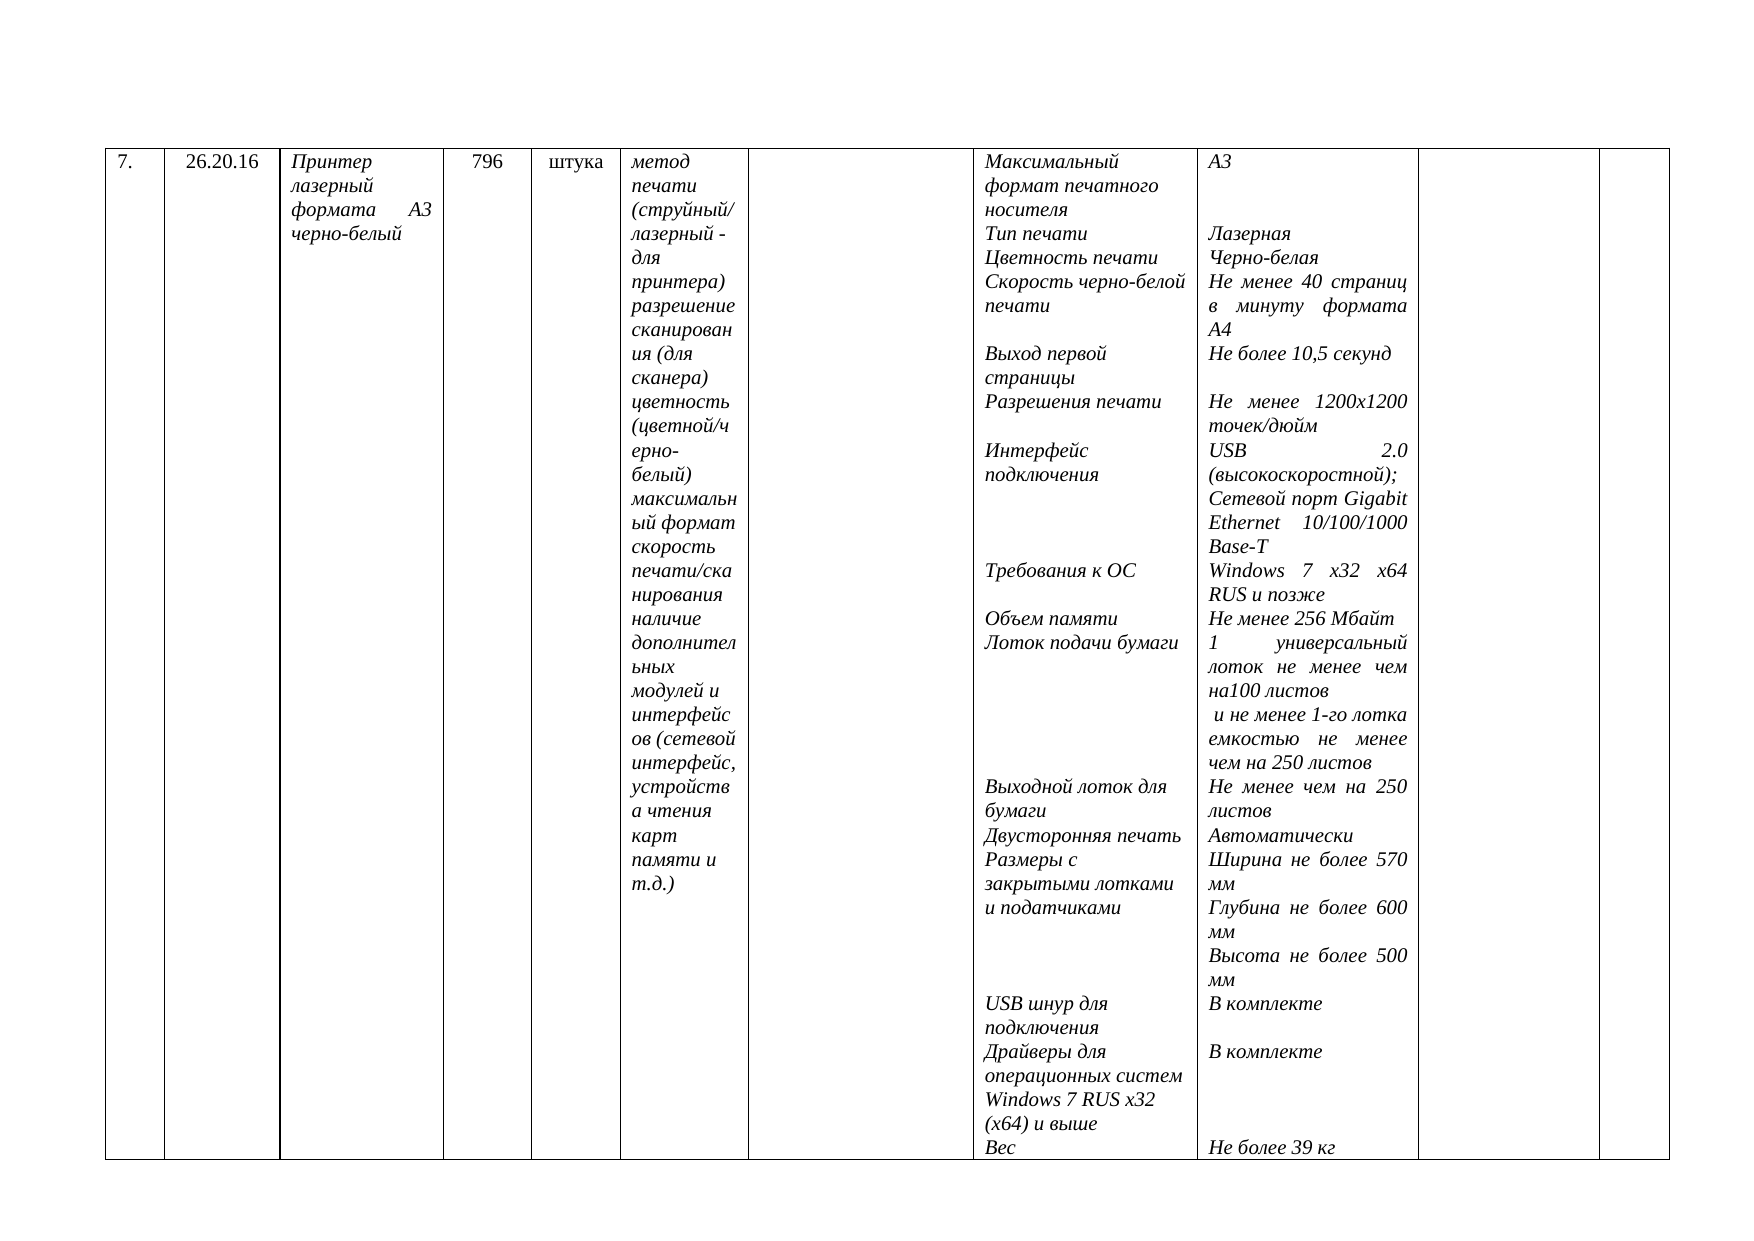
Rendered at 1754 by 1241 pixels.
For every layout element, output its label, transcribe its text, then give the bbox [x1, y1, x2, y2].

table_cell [621, 149, 748, 1159]
table_cell 7. [106, 149, 164, 1159]
table_cell 26.20.16 [165, 149, 279, 1159]
table_cell [749, 149, 973, 1159]
table_cell 796 [444, 149, 531, 1159]
table_cell штука [532, 149, 620, 1159]
table_cell [1600, 149, 1669, 1159]
table_cell [1419, 149, 1599, 1159]
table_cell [281, 149, 443, 1159]
